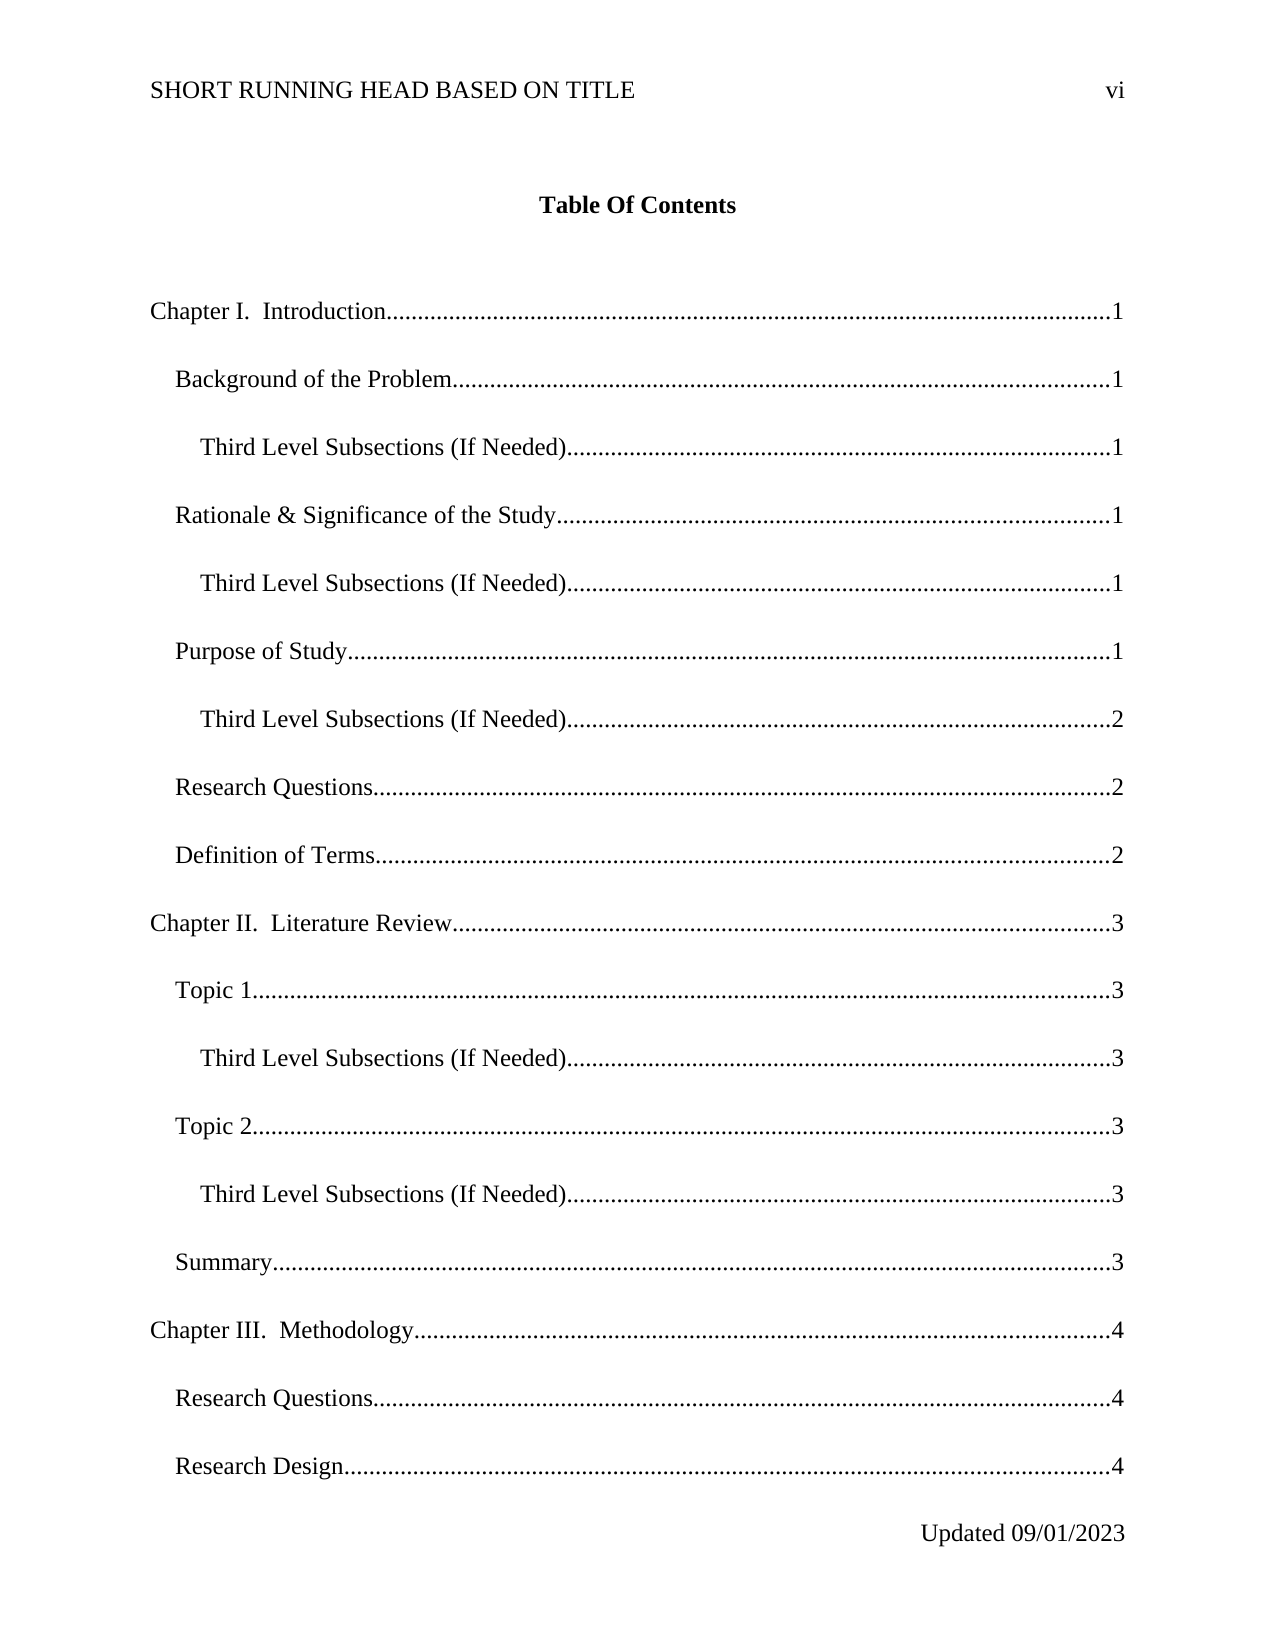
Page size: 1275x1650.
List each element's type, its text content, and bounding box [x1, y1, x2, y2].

subtitle Table Of Contents [150, 190, 1125, 219]
